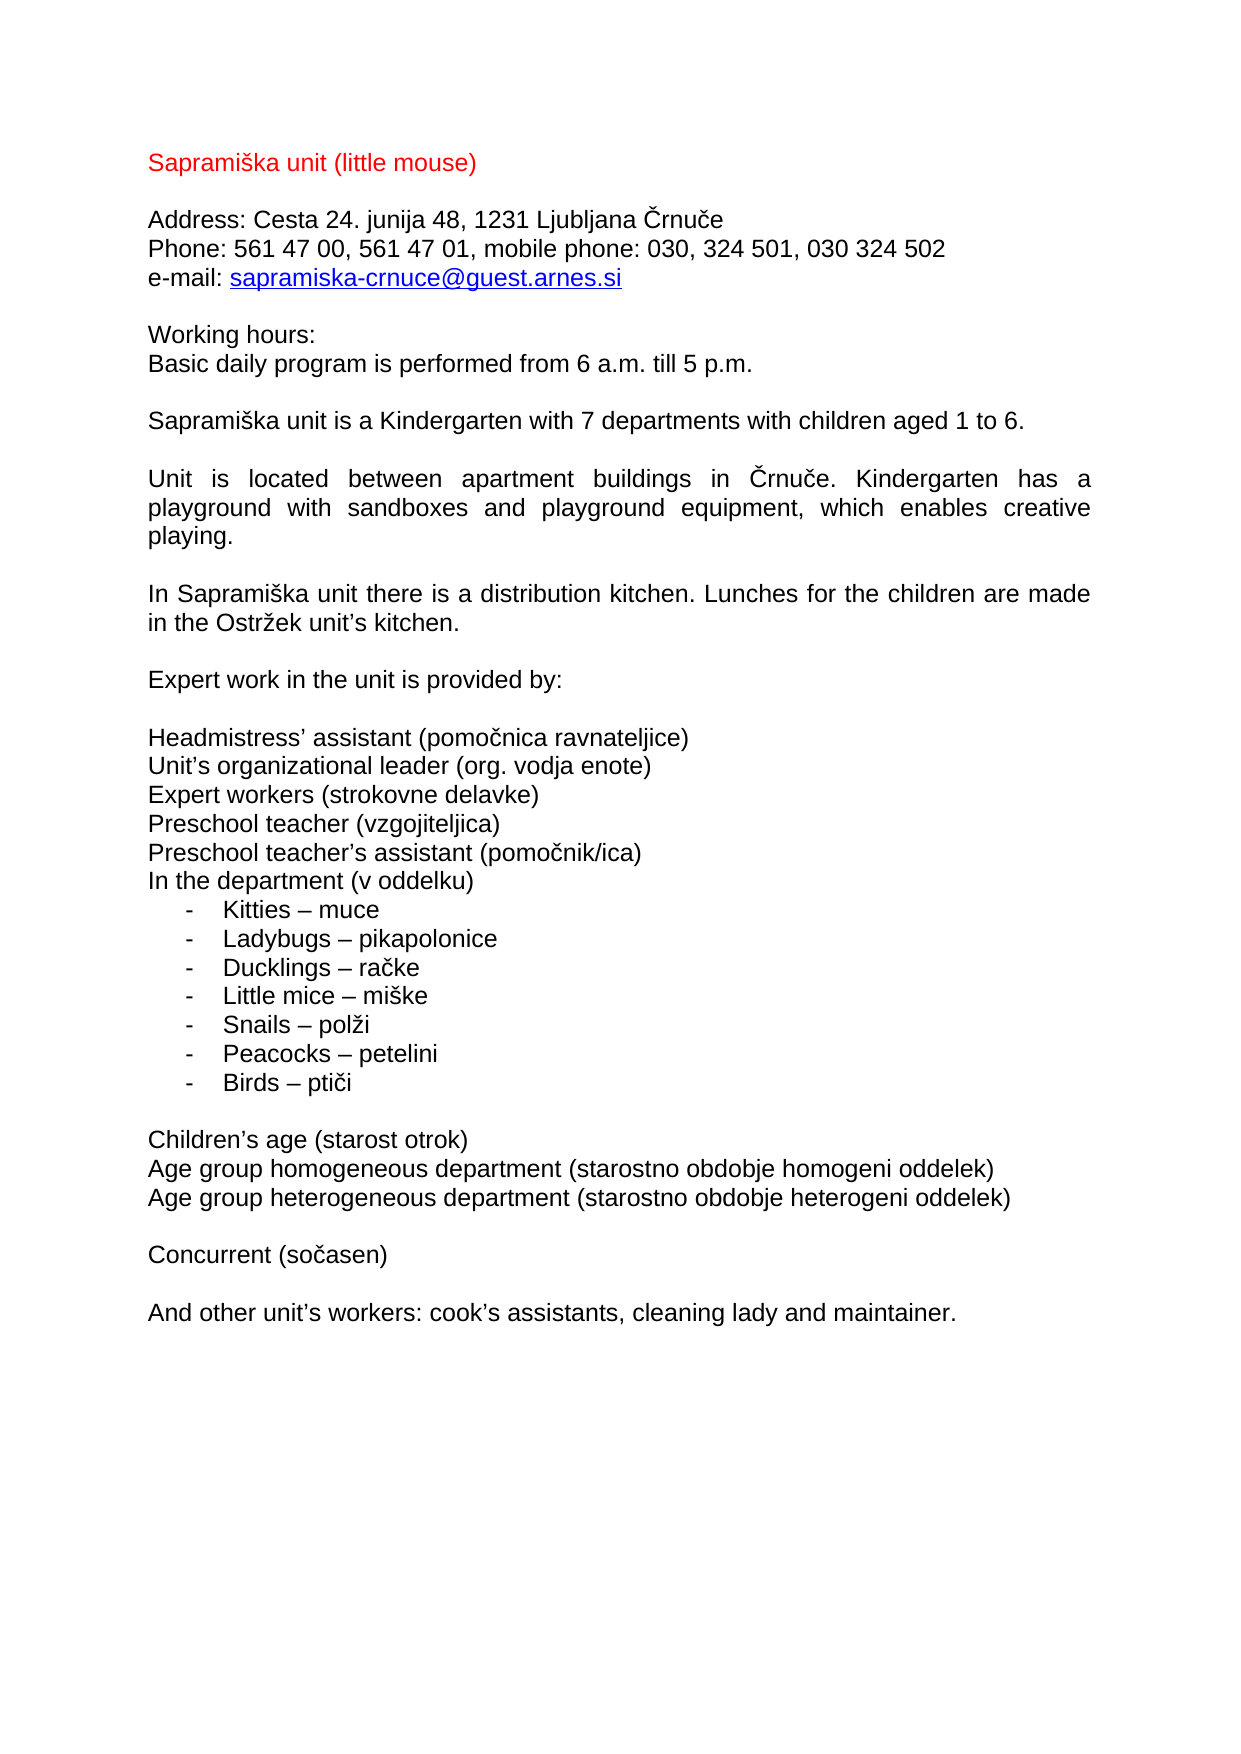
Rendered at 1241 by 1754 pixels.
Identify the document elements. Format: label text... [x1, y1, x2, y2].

text And other unit’s workers: cook’s assistants, cleaning lady and maintainer. [148, 1298, 1093, 1326]
text Expert workers (strokovne delavke) [148, 780, 1093, 809]
list Snails – polži [185, 1010, 1093, 1039]
text Unit’s organizational leader (org. vodja enote) [148, 751, 1093, 780]
list Little mice – miške [185, 981, 1093, 1010]
text Sapramiška unit (little mouse) [148, 148, 1093, 176]
text Address: Cesta 24. junija 48, 1231 Ljubljana Črnuče [148, 205, 1093, 234]
text Preschool teacher’s assistant (pomočnik/ica) [148, 838, 1093, 866]
text In Sapramiška unit there is a distribution kitchen. Lunches for the children are made in the Ostržek unit’s kitchen. [148, 579, 1093, 636]
text e-mail: sapramiska-crnuce@guest.arnes.si [148, 263, 1093, 291]
text Basic daily program is performed from 6 a.m. till 5 p.m. [148, 349, 1093, 378]
text Expert work in the unit is provided by: [148, 665, 1093, 694]
text In the department (v oddelku) [148, 866, 1093, 895]
text Age group homogeneous department (starostno obdobje homogeni oddelek) [148, 1154, 1093, 1183]
list Ducklings – račke [185, 953, 1093, 981]
text Unit is located between apartment buildings in Črnuče. Kindergarten has a playground with sandboxes and playground equipment, which enables creative playing. [148, 464, 1093, 550]
list Ladybugs – pikapolonice [185, 924, 1093, 953]
text Working hours: [148, 320, 1093, 349]
text Children’s age (starost otrok) [148, 1125, 1093, 1154]
text Headmistress’ assistant (pomočnica ravnateljice) [148, 723, 1093, 751]
list Peacocks – petelini [185, 1039, 1093, 1068]
text Concurrent (sočasen) [148, 1240, 1093, 1269]
list Birds – ptiči [185, 1068, 1093, 1096]
text Preschool teacher (vzgojiteljica) [148, 809, 1093, 838]
text Sapramiška unit is a Kindergarten with 7 departments with children aged 1 to 6. [148, 406, 1093, 435]
text Phone: 561 47 00, 561 47 01, mobile phone: 030, 324 501, 030 324 502 [148, 234, 1093, 263]
text Age group heterogeneous department (starostno obdobje heterogeni oddelek) [148, 1183, 1093, 1211]
list Kitties – muce [185, 895, 1093, 924]
